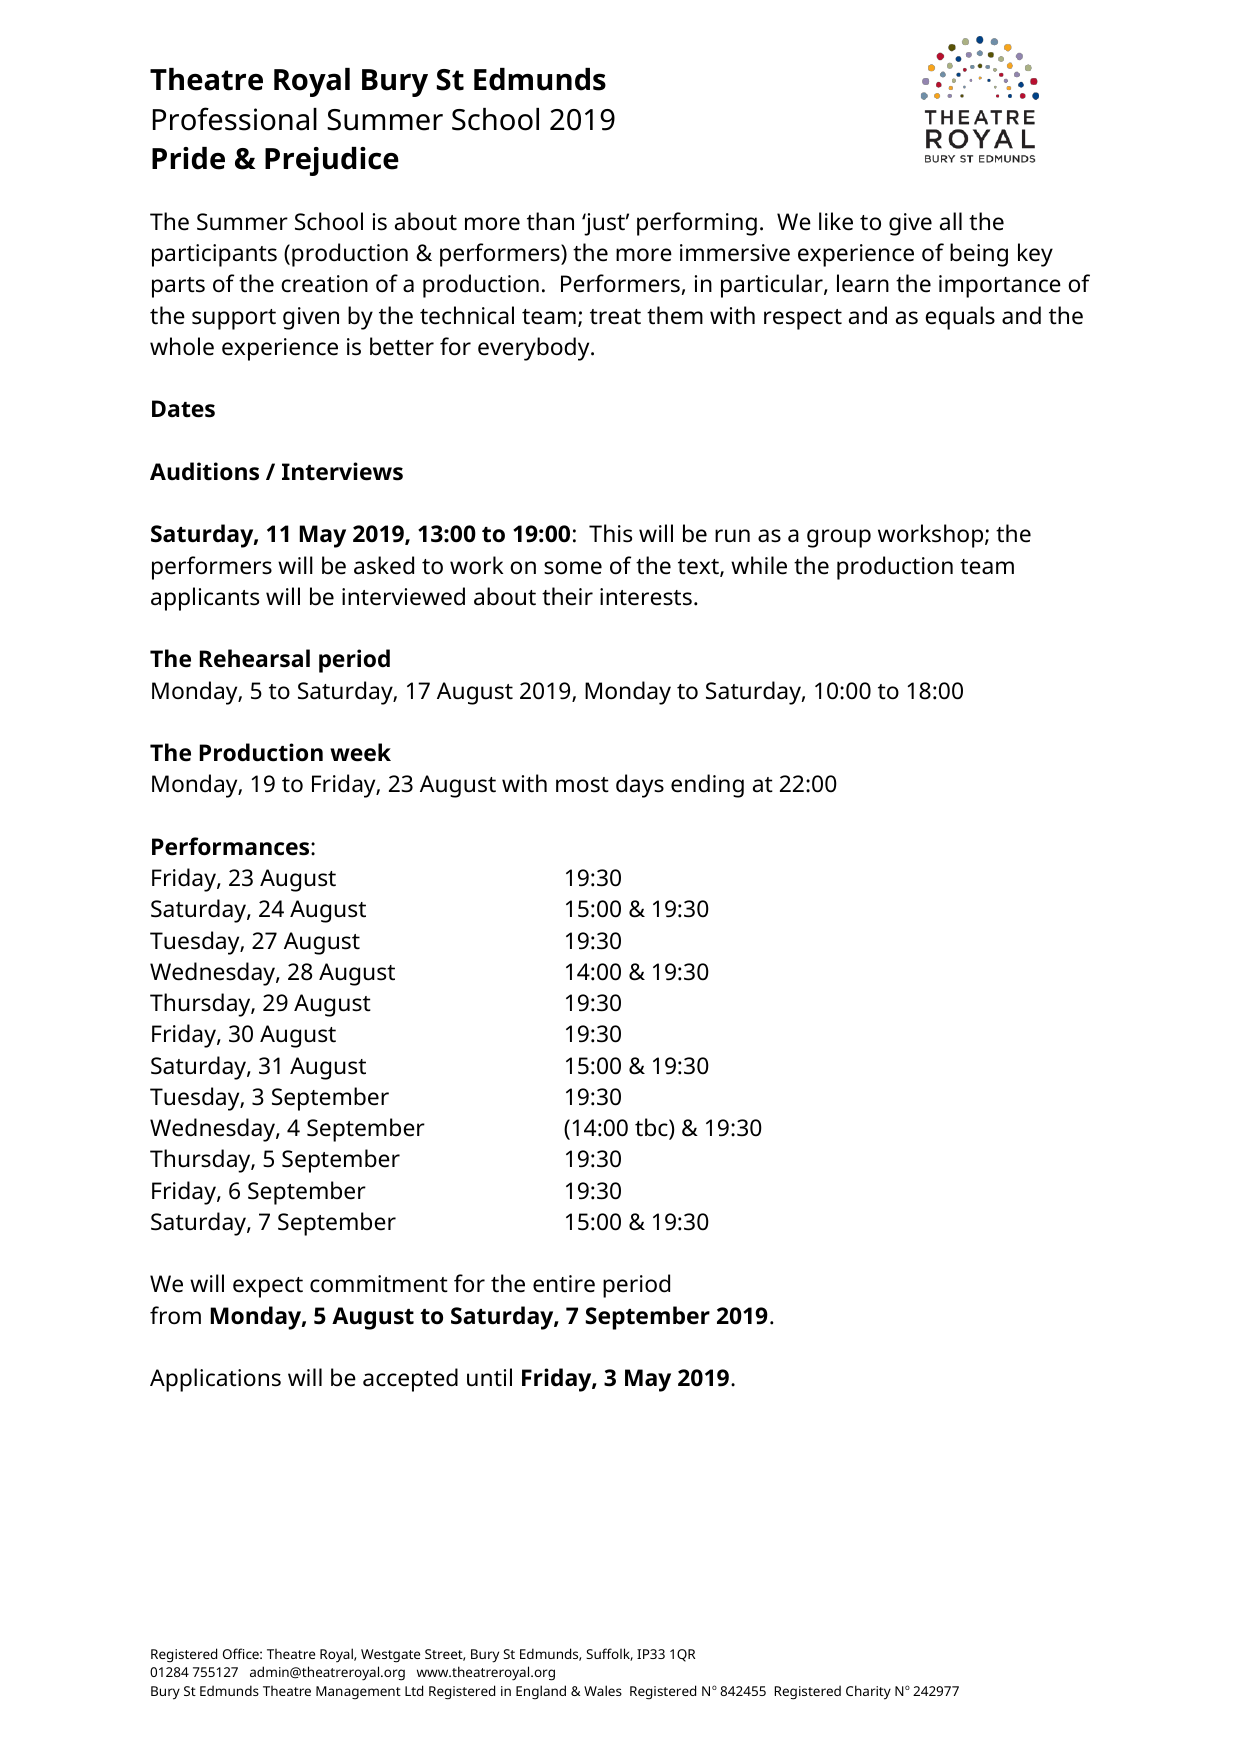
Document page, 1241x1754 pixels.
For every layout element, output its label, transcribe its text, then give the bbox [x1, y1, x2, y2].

text Monday, 19 to Friday, 23 August with most days ending at 22:00 [150, 768, 1090, 800]
text Tuesday, 3 September 19:30 [150, 1081, 1090, 1112]
text Wednesday, 28 August 14:00 & 19:30 [150, 956, 1090, 987]
text Saturday, 7 September 15:00 & 19:30 [150, 1206, 1090, 1237]
text Performances: [150, 831, 1090, 862]
text Dates [150, 393, 1090, 425]
text The Rehearsal period [150, 643, 1090, 675]
text Auditions / Interviews [150, 456, 1090, 487]
text Friday, 30 August 19:30 [150, 1018, 1090, 1050]
text The Summer School is about more than ‘just’ performing. We like to give all the participants (production & performers) the more immersive experience of being key parts of the creation of a production. Performers, in particular, learn the importance of the support given by the technical team; treat them with respect and as equals and the whole experience is better for everybody. [150, 206, 1090, 362]
text Saturday, 31 August 15:00 & 19:30 [150, 1050, 1090, 1081]
text We will expect commitment for the entire period [150, 1268, 1090, 1300]
text Thursday, 29 August 19:30 [150, 987, 1090, 1018]
text Thursday, 5 September 19:30 [150, 1143, 1090, 1175]
text from Monday, 5 August to Saturday, 7 September 2019. [150, 1300, 1090, 1331]
text Friday, 6 September 19:30 [150, 1175, 1090, 1206]
picture [920, 36, 1039, 167]
text Saturday, 24 August 15:00 & 19:30 [150, 893, 1090, 925]
text Wednesday, 4 September (14:00 tbc) & 19:30 [150, 1112, 1090, 1143]
text Saturday, 11 May 2019, 13:00 to 19:00: This will be run as a group workshop; the performers will be asked to work on some of the text, while the production team applicants will be interviewed about their interests. [150, 518, 1090, 612]
text Friday, 23 August 19:30 [150, 862, 1090, 893]
text Monday, 5 to Saturday, 17 August 2019, Monday to Saturday, 10:00 to 18:00 [150, 675, 1090, 706]
text The Production week [150, 737, 1090, 768]
text Applications will be accepted until Friday, 3 May 2019. [150, 1362, 1090, 1393]
text Tuesday, 27 August 19:30 [150, 925, 1090, 956]
